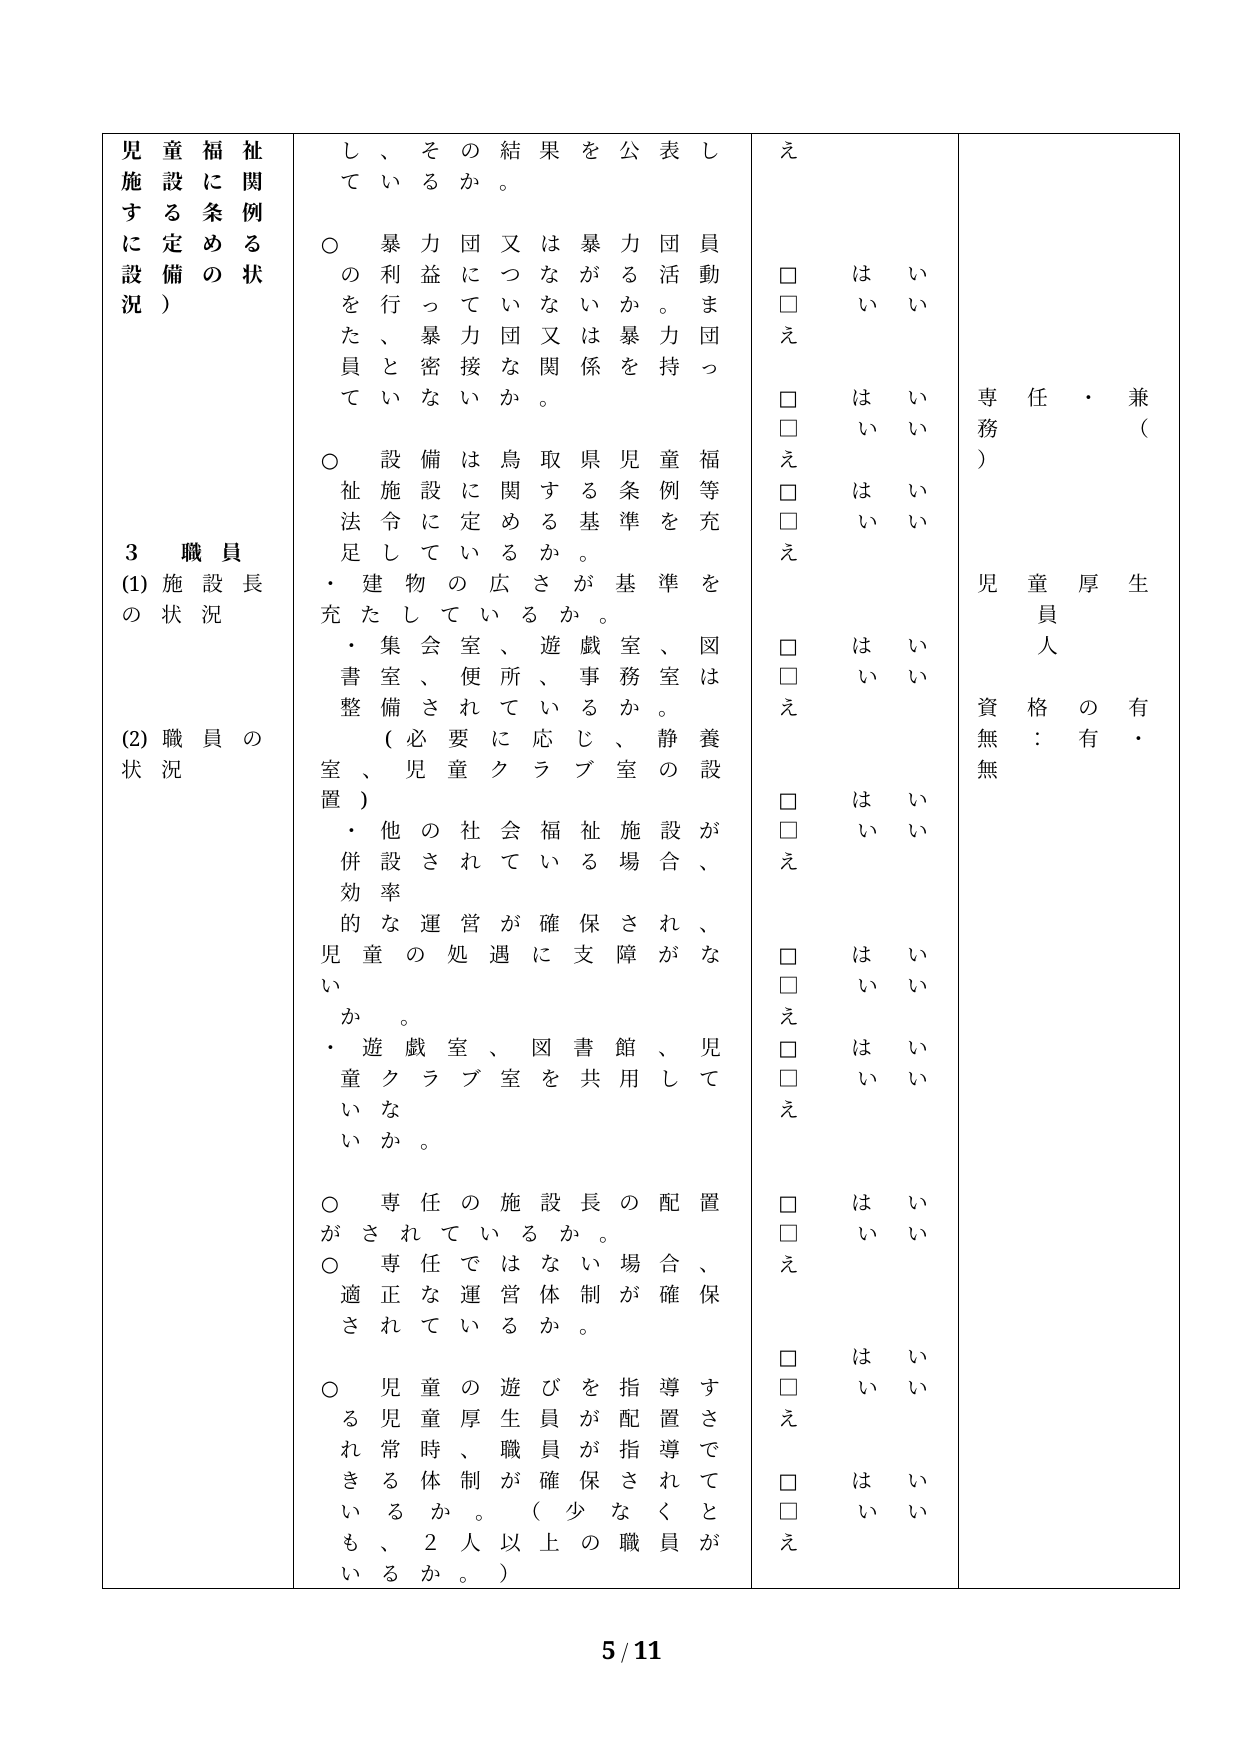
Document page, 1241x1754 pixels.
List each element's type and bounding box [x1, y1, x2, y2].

table_cell [959, 134, 1179, 1588]
table_cell [103, 134, 293, 1588]
table_cell [294, 134, 751, 1588]
table_cell [752, 134, 958, 1588]
